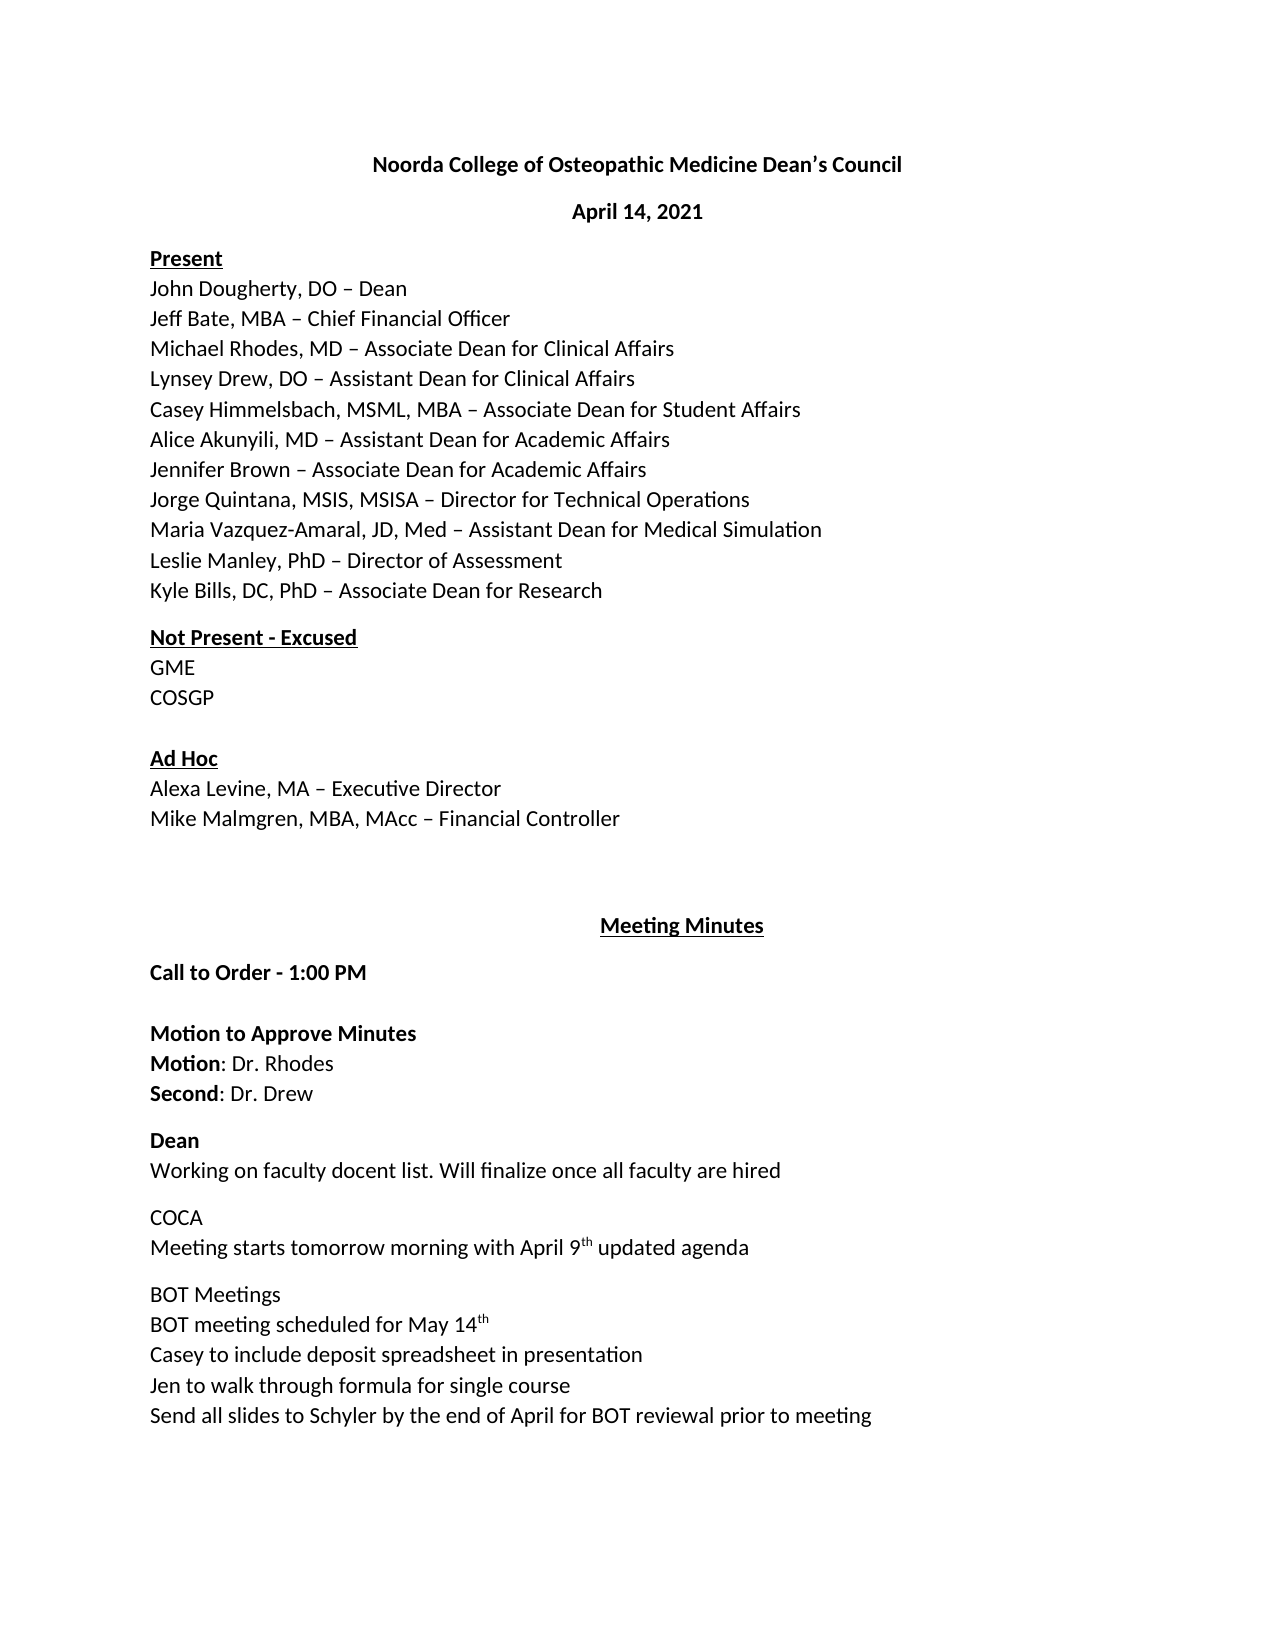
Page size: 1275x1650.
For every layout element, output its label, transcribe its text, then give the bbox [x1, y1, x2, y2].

text Dean Working on faculty docent list. Will finalize once all faculty are hired [150, 1126, 1125, 1184]
text Not Present - Excused GME COSGP Ad Hoc Alexa Levine, MA – Executive Director Mike Malmgren, MBA, MAcc – Financial Controller [150, 623, 1125, 893]
text BOT Meetings BOT meeting scheduled for May 14th Casey to include deposit spreadsheet in presentation Jen to walk through formula for single course Send all slides to Schyler by the end of April for BOT reviewal prior to meeting [150, 1280, 1125, 1429]
text Call to Order - 1:00 PM Motion to Approve Minutes Motion: Dr. Rhodes Second: Dr. Drew [150, 958, 1125, 1107]
text COCA Meeting starts tomorrow morning with April 9th updated agenda [150, 1203, 1125, 1261]
text Noorda College of Osteopathic Medicine Dean’s Council [150, 150, 1125, 178]
text Present John Dougherty, DO – Dean Jeff Bate, MBA – Chief Financial Officer Michael Rhodes, MD – Associate Dean for Clinical Affairs Lynsey Drew, DO – Assistant Dean for Clinical Affairs Casey Himmelsbach, MSML, MBA – Associate Dean for Student Affairs Alice Akunyili, MD – Assistant Dean for Academic Affairs Jennifer Brown – Associate Dean for Academic Affairs Jorge Quintana, MSIS, MSISA – Director for Technical Operations Maria Vazquez-Amaral, JD, Med – Assistant Dean for Medical Simulation Leslie Manley, PhD – Director of Assessment Kyle Bills, DC, PhD – Associate Dean for Research [150, 244, 1125, 604]
text Meeting Minutes [150, 911, 1125, 939]
text April 14, 2021 [150, 197, 1125, 225]
